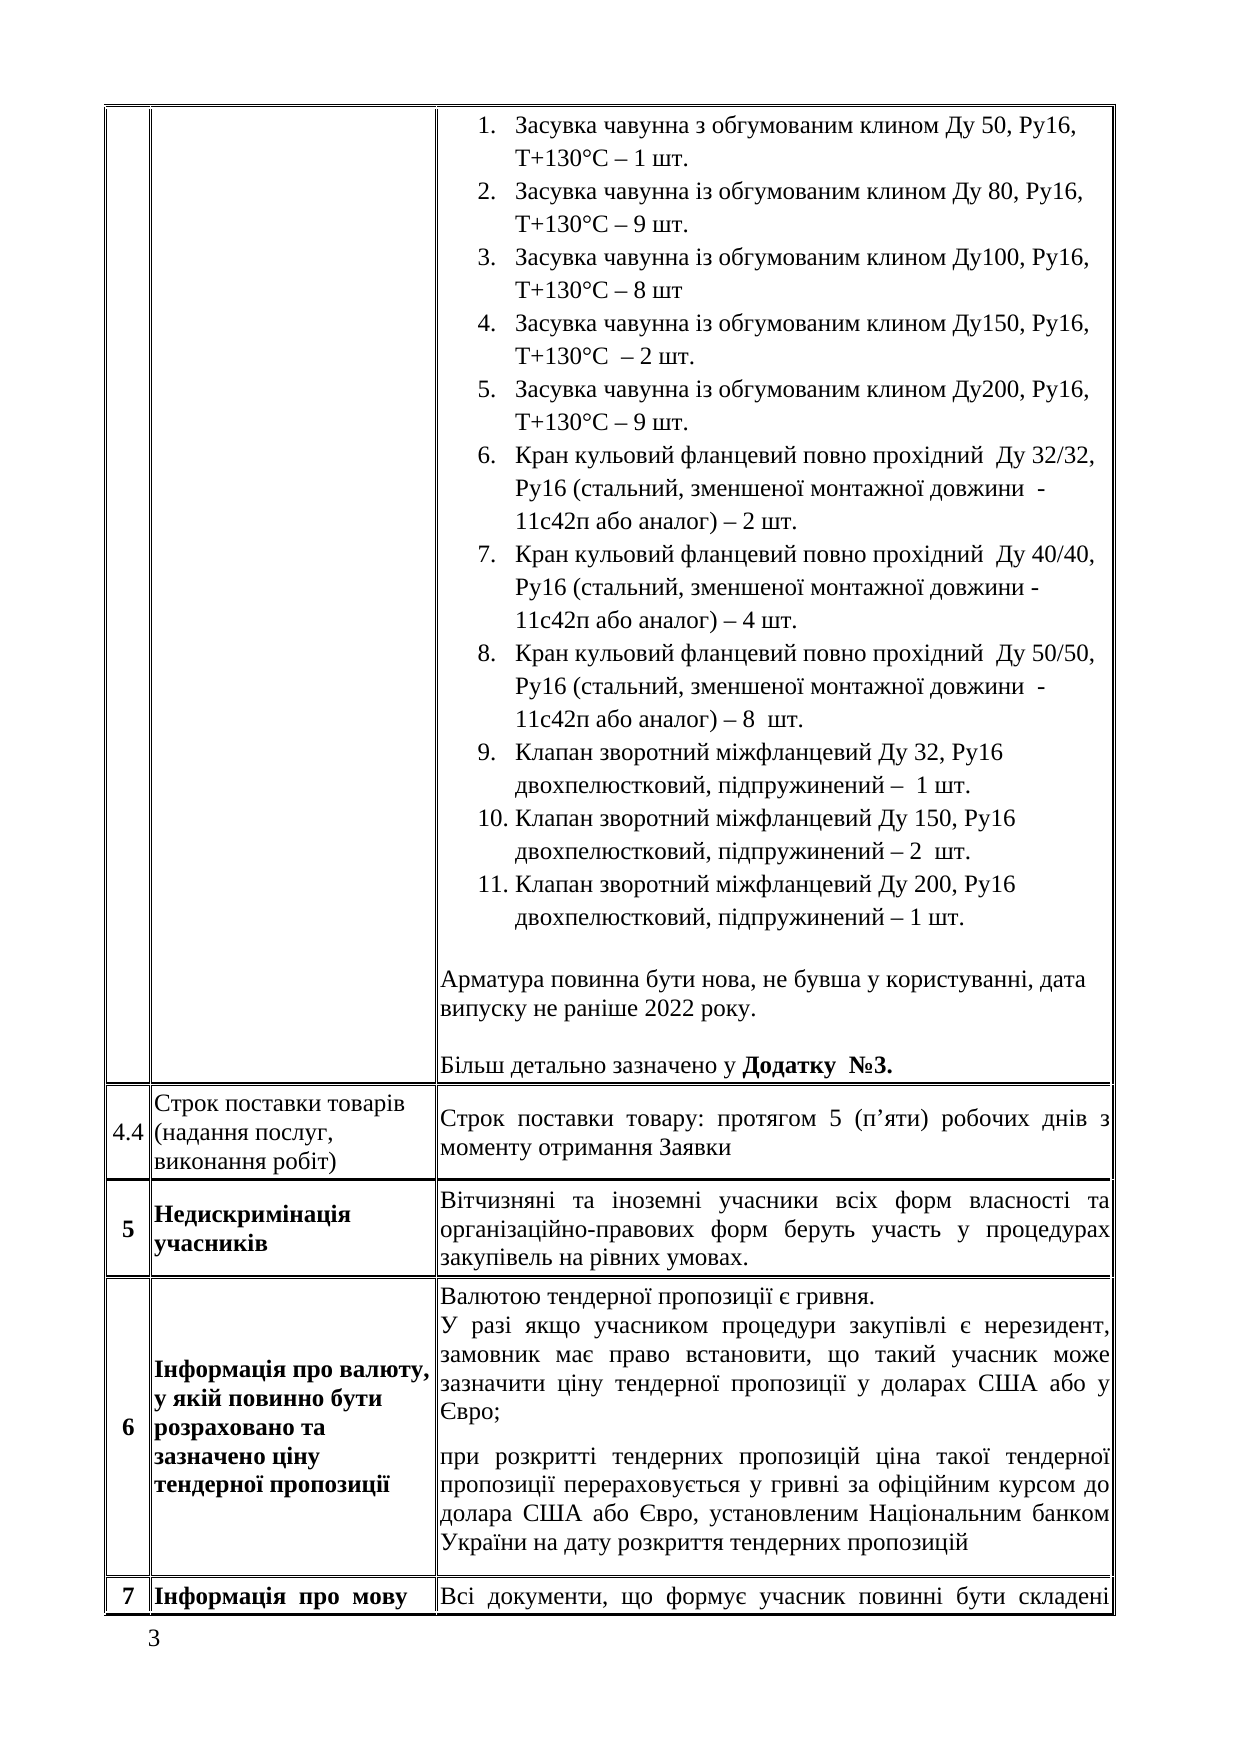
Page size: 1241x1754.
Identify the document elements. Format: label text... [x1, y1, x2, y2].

table_cell 4.4 [107, 1086, 149, 1178]
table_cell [437, 1575, 1113, 1613]
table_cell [151, 107, 437, 1082]
table_cell 4.3 [106, 107, 151, 1082]
table_cell 5 [107, 1181, 149, 1275]
table_cell Недискримінація учасників [152, 1181, 435, 1275]
table_cell Вітчизняні та іноземні учасники всіх форм власності та організаційно-правових форм беруть участь у процедурах закупівель на рівних умовах. [438, 1178, 1114, 1275]
table_cell 7 [106, 1578, 151, 1613]
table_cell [437, 107, 1112, 1082]
table_cell Інформація про валюту, у якій повинно бути розраховано та зазначено ціну тендерної пропозиції [152, 1279, 435, 1574]
table_cell 6 [107, 1279, 149, 1574]
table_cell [151, 1578, 437, 1613]
table_cell Строк поставки товару: протягом 5 (п’яти) робочих днів з моменту отримання Заявки [438, 1082, 1113, 1178]
table_cell Строк поставки товарів (надання послуг, виконання робіт) [152, 1086, 435, 1178]
table_cell Валютою тендерної пропозиції є гривня. У разі якщо учасником процедури закупівлі є нерезидент, замовник має право встановити, що такий учасник може зазначити ціну тендерної пропозиції у доларах США або у Євро; при розкритті тендерних пропозицій ціна такої тендерної пропозиції перераховується у гривні за офіційним курсом до долара США або Євро, установленим Національним банком України на дату розкриття тендерних пропозицій [438, 1275, 1113, 1574]
